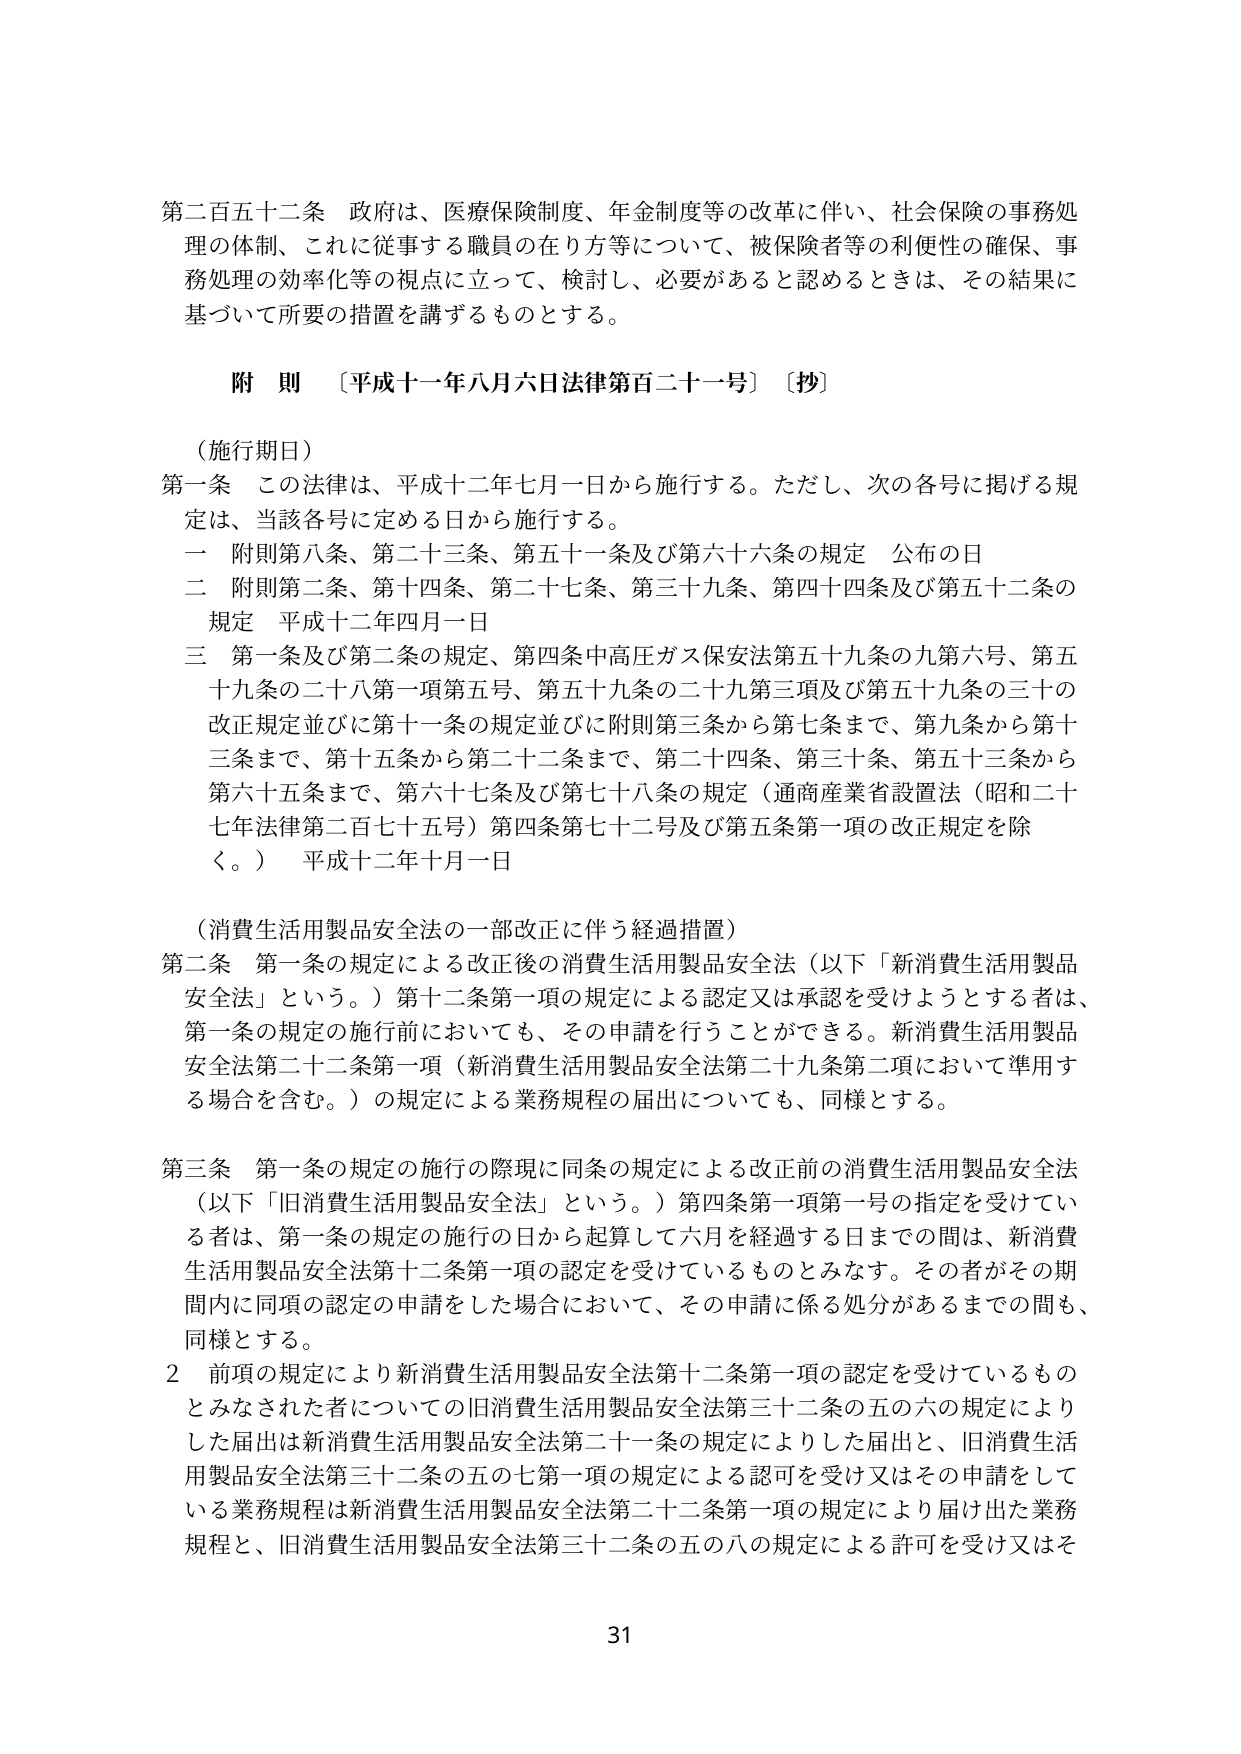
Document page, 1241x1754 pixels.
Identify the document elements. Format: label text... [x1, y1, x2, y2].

text 第二条 第一条の規定による改正後の消費生活用製品安全法（以下「新消費生活用製品安全法」という。）第十二条第一項の規定による認定又は承認を受けようとする者は、第一条の規定の施行前においても、その申請を行うことができる。新消費生活用製品安全法第二十二条第一項（新消費生活用製品安全法第二十九条第二項において準用する場合を含む。）の規定による業務規程の届出についても、同様とする。 [161, 945, 1079, 1116]
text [161, 1355, 1079, 1560]
text 第三条 第一条の規定の施行の際現に同条の規定による改正前の消費生活用製品安全法（以下「旧消費生活用製品安全法」という。）第四条第一項第一号の指定を受けている者は、第一条の規定の施行の日から起算して六月を経過する日までの間は、新消費生活用製品安全法第十二条第一項の認定を受けているものとみなす。その者がその期間内に同項の認定の申請をした場合において、その申請に係る処分があるまでの間も、同様とする。 [161, 1150, 1079, 1355]
text （施行期日） [184, 433, 1079, 467]
text 第一条 この法律は、平成十二年七月一日から施行する。ただし、次の各号に掲げる規定は、当該各号に定める日から施行する。 [161, 467, 1079, 535]
text 一 附則第八条、第二十三条、第五十一条及び第六十六条の規定 公布の日 [184, 535, 1079, 569]
text （消費生活用製品安全法の一部改正に伴う経過措置） [184, 911, 1079, 945]
text 附 則 〔平成十一年八月六日法律第百二十一号〕〔抄〕 [230, 364, 1079, 399]
text 第二百五十二条 政府は、医療保険制度、年金制度等の改革に伴い、社会保険の事務処理の体制、これに従事する職員の在り方等について、被保険者等の利便性の確保、事務処理の効率化等の視点に立って、検討し、必要があると認めるときは、その結果に基づいて所要の措置を講ずるものとする。 [161, 194, 1079, 330]
text 二 附則第二条、第十四条、第二十七条、第三十九条、第四十四条及び第五十二条の規定 平成十二年四月一日 [184, 569, 1079, 638]
text 三 第一条及び第二条の規定、第四条中高圧ガス保安法第五十九条の九第六号、第五十九条の二十八第一項第五号、第五十九条の二十九第三項及び第五十九条の三十の改正規定並びに第十一条の規定並びに附則第三条から第七条まで、第九条から第十三条まで、第十五条から第二十二条まで、第二十四条、第三十条、第五十三条から第六十五条まで、第六十七条及び第七十八条の規定（通商産業省設置法（昭和二十七年法律第二百七十五号）第四条第七十二号及び第五条第一項の改正規定を除く。） 平成十二年十月一日 [184, 638, 1079, 877]
